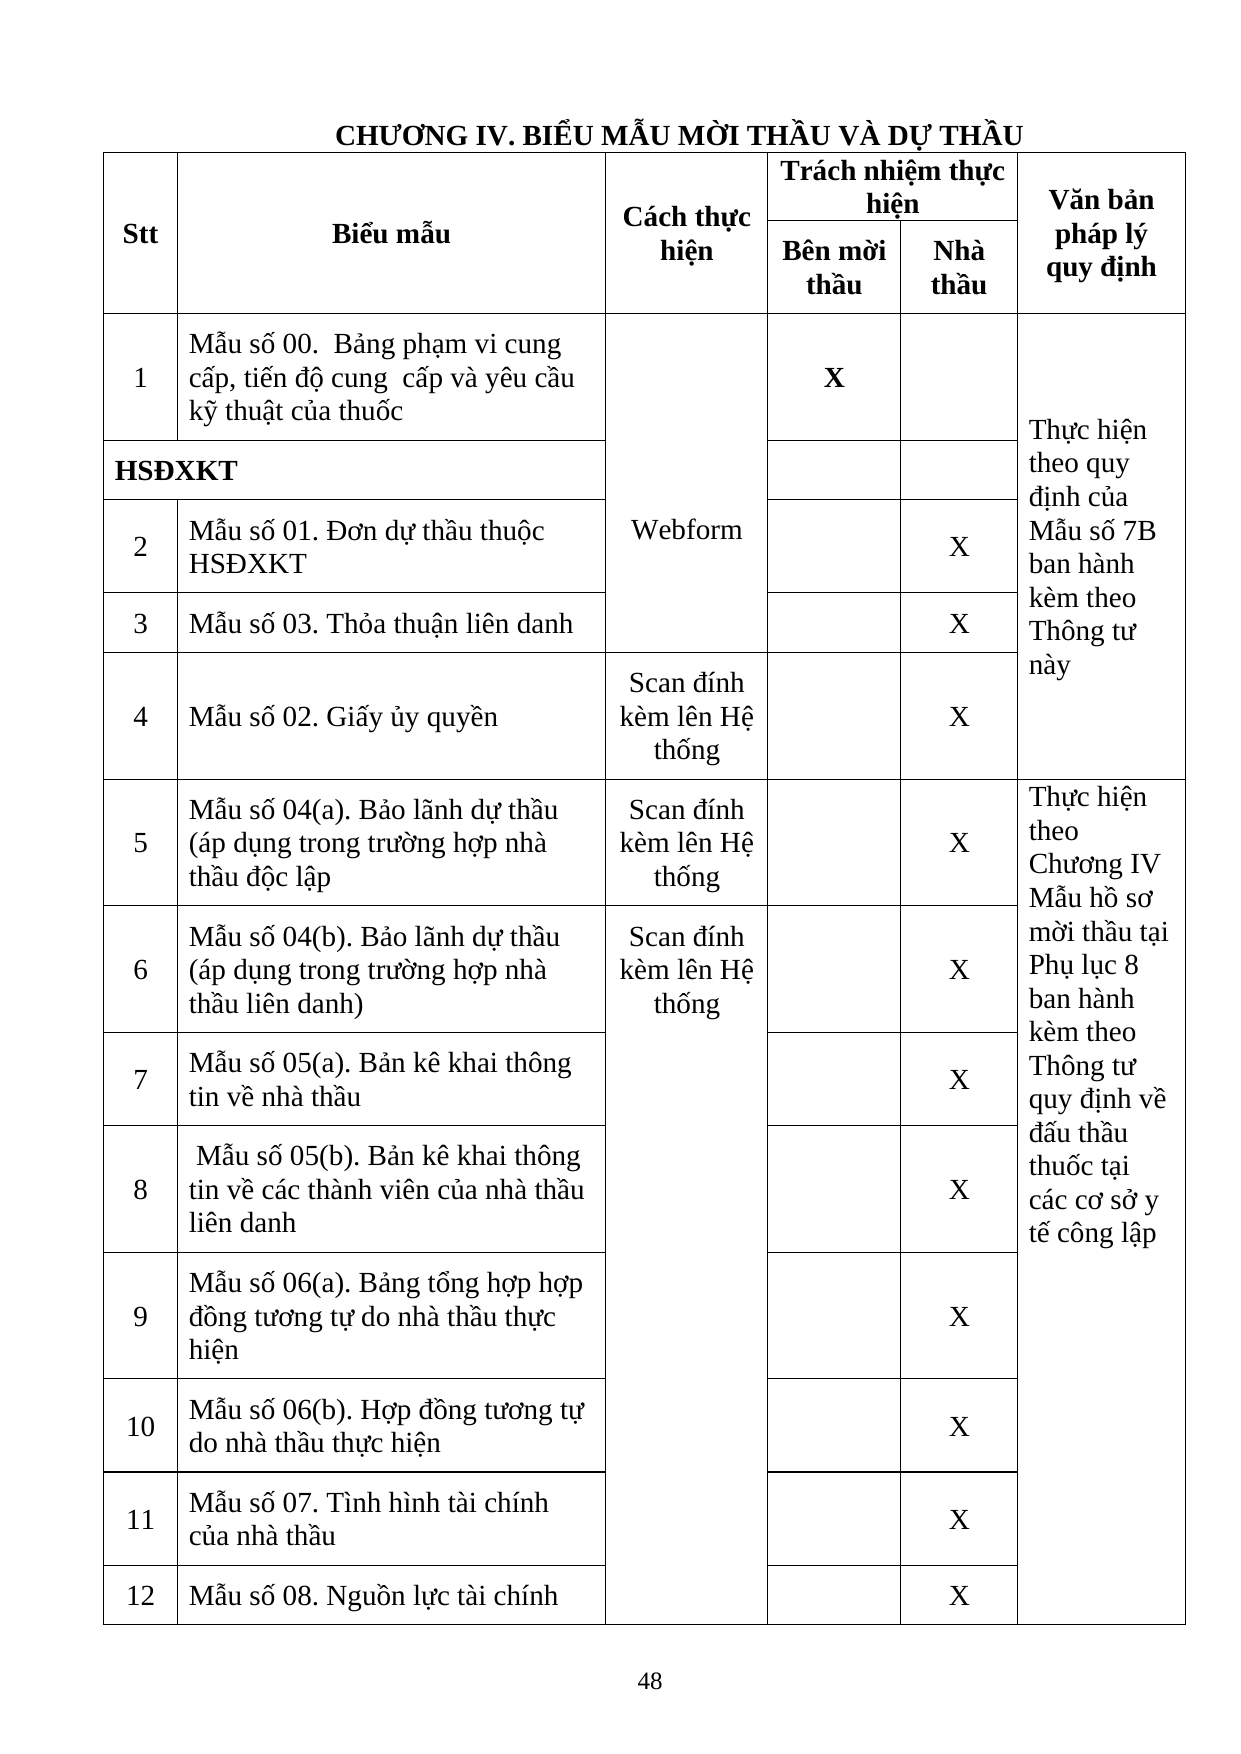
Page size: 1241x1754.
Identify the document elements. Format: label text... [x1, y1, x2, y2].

table_cell [901, 441, 1017, 499]
table_cell Mẫu số 08. Nguồn lực tài chính [178, 1566, 605, 1624]
table_cell X [901, 906, 1017, 1032]
table_cell [768, 780, 900, 905]
table_cell 5 [104, 780, 177, 905]
table_cell X [901, 653, 1017, 778]
table_cell [768, 1126, 900, 1252]
table_cell Mẫu số 07. Tình hình tài chính của nhà thầu [178, 1473, 605, 1564]
table_cell [768, 1033, 900, 1125]
table_cell Mẫu số 06(b). Hợp đồng tương tự do nhà thầu thực hiện [178, 1379, 605, 1471]
table_cell X [901, 1566, 1017, 1624]
table_cell Mẫu số 05(a). Bản kê khai thông tin về nhà thầu [178, 1033, 605, 1125]
table_cell X [901, 500, 1017, 592]
table_cell 2 [104, 500, 177, 592]
table_cell [768, 1473, 900, 1564]
table_cell [768, 500, 900, 592]
table_header Stt [104, 153, 177, 313]
table_cell Mẫu số 04(b). Bảo lãnh dự thầu (áp dụng trong trường hợp nhà thầu liên danh) [178, 906, 605, 1032]
table_cell 4 [104, 653, 177, 778]
table_cell Mẫu số 05(b). Bản kê khai thông tin về các thành viên của nhà thầu liên danh [178, 1126, 605, 1252]
table_cell Mẫu số 00. Bảng phạm vi cung cấp, tiến độ cung cấp và yêu cầu kỹ thuật của thuốc [178, 314, 605, 439]
table_header Cách thực hiện [606, 153, 767, 313]
table_cell 8 [104, 1126, 177, 1252]
table_cell X [901, 1033, 1017, 1125]
table_cell Thực hiện theo Chương IV Mẫu hồ sơ mời thầu tại Phụ lục 8 ban hành kèm theo Thông tư quy định về đấu thầu thuốc tại các cơ sở y tế công lập [1018, 780, 1185, 1624]
table_cell X [901, 1379, 1017, 1471]
table_cell X [901, 593, 1017, 652]
table_cell [768, 906, 900, 1032]
table_cell Scan đính kèm lên Hệ thống [606, 653, 767, 778]
table_cell 1 [104, 314, 177, 439]
text CHƯƠNG IV. BIỂU MẪU MỜI THẦU VÀ DỰ THẦU [177, 118, 1122, 152]
table_cell 3 [104, 593, 177, 652]
table_cell 10 [104, 1379, 177, 1471]
table_cell [768, 1253, 900, 1378]
table_cell HSĐXKT [104, 441, 605, 499]
table_cell Mẫu số 02. Giấy ủy quyền [178, 653, 605, 778]
table_cell [768, 441, 900, 499]
table_cell Mẫu số 04(a). Bảo lãnh dự thầu (áp dụng trong trường hợp nhà thầu độc lập [178, 780, 605, 905]
table_cell X [901, 1473, 1017, 1564]
table_cell 9 [104, 1253, 177, 1378]
table_cell Mẫu số 01. Đơn dự thầu thuộc HSĐXKT [178, 500, 605, 592]
table_cell 12 [104, 1566, 177, 1624]
table_cell Mẫu số 06(a). Bảng tổng hợp hợp đồng tương tự do nhà thầu thực hiện [178, 1253, 605, 1378]
table_cell [768, 1566, 900, 1624]
table_cell [768, 1379, 900, 1471]
table_cell Nhà thầu [901, 221, 1017, 313]
table_cell Webform [606, 314, 767, 652]
table_header Trách nhiệm thực hiện [768, 153, 1017, 220]
table_cell X [901, 1253, 1017, 1378]
table_cell X [901, 1126, 1017, 1252]
table_cell Mẫu số 03. Thỏa thuận liên danh [178, 593, 605, 652]
table_cell Bên mời thầu [768, 221, 900, 313]
table_cell Scan đính kèm lên Hệ thống [606, 906, 767, 1624]
table_cell [768, 593, 900, 652]
table_cell X [901, 780, 1017, 905]
table_header Biểu mẫu [178, 153, 605, 313]
table_header Văn bản pháp lý quy định [1018, 153, 1185, 313]
table_cell [768, 653, 900, 778]
table_cell [901, 314, 1017, 439]
table_cell Thực hiện theo quy định của Mẫu số 7B ban hành kèm theo Thông tư này [1018, 314, 1185, 778]
table_cell 11 [104, 1473, 177, 1564]
table_cell 7 [104, 1033, 177, 1125]
table_cell X [768, 314, 900, 439]
table_cell Scan đính kèm lên Hệ thống [606, 780, 767, 905]
table_cell 6 [104, 906, 177, 1032]
